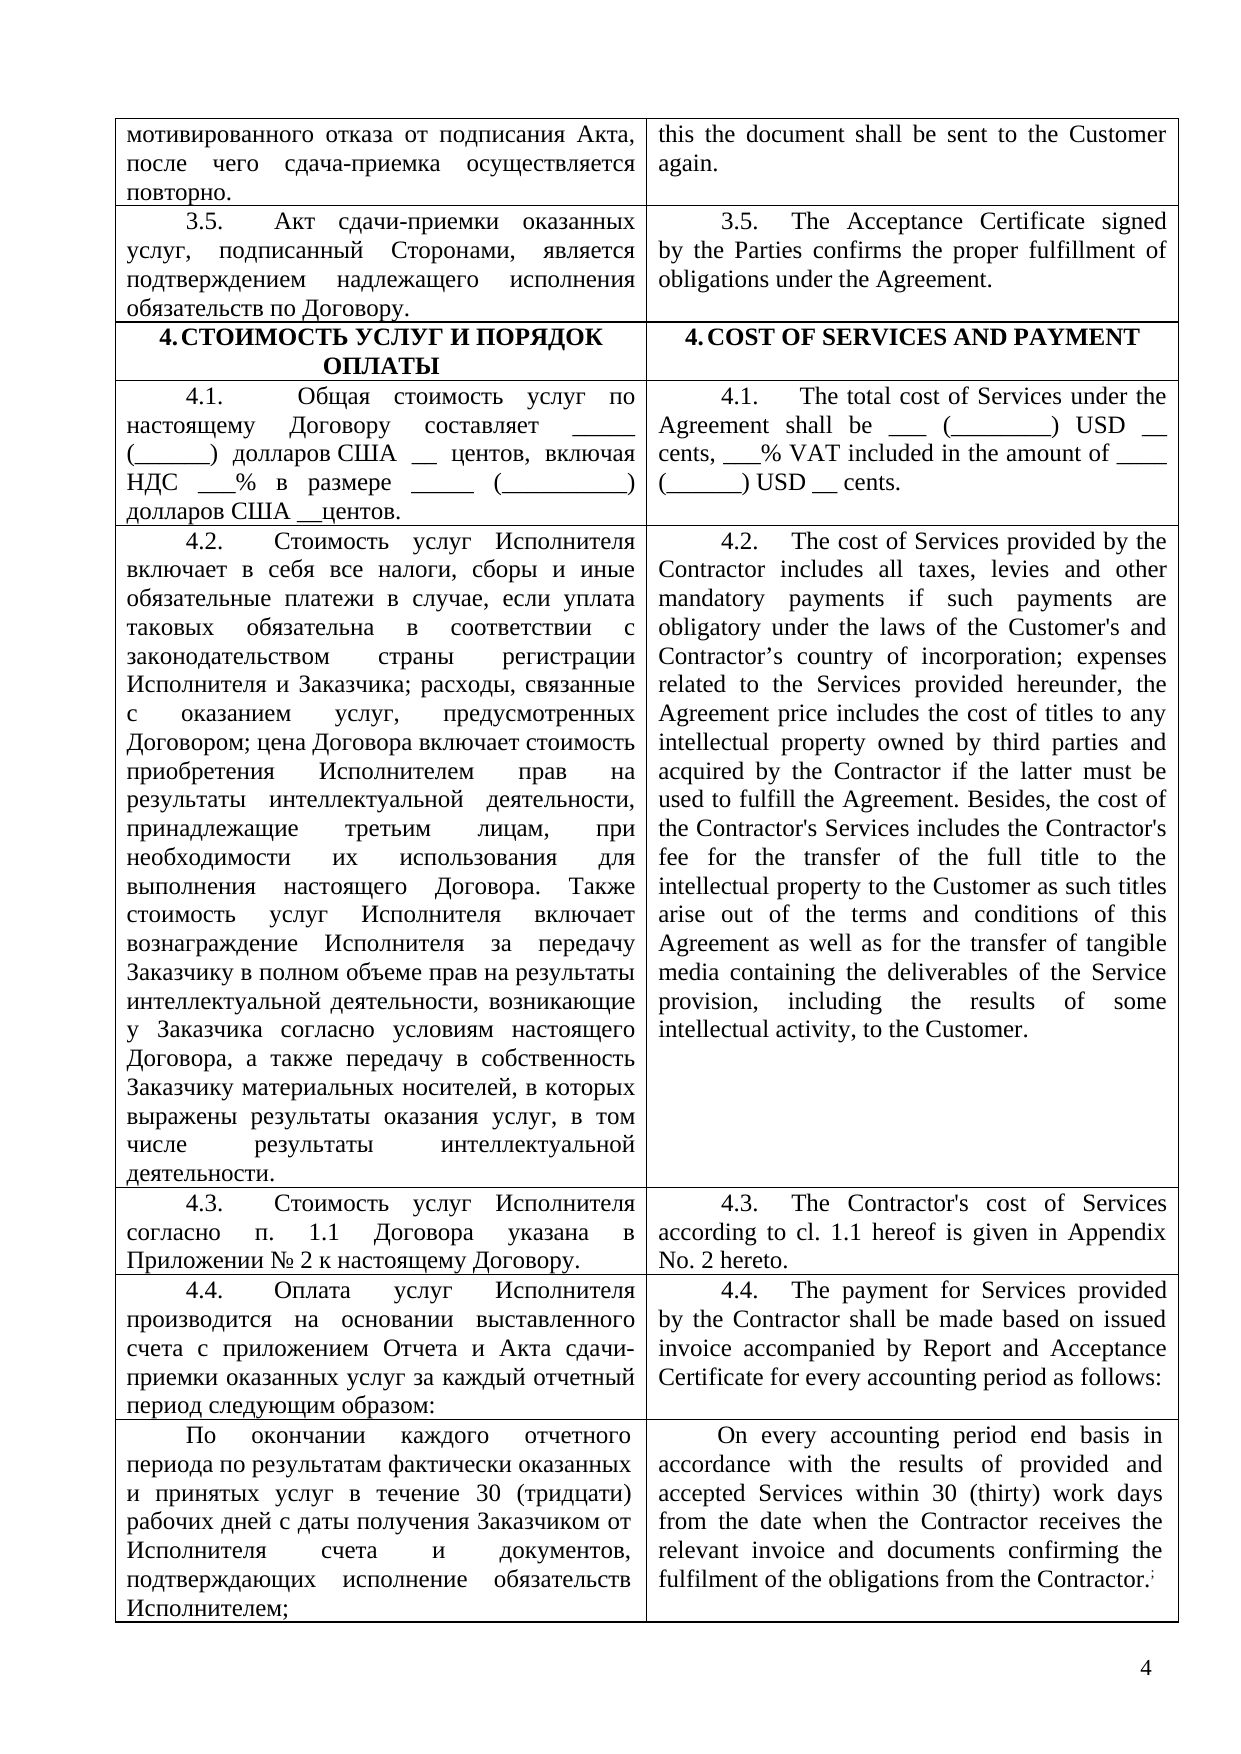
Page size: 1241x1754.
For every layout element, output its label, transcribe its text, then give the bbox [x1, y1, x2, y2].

table_cell The Contractor's cost of Services according to cl. 1.1 hereof is given in Appendix No. 2 hereto. [647, 1188, 1178, 1274]
table_cell The cost of Services provided by the Contractor includes all taxes, levies and other mandatory payments if such payments are obligatory under the laws of the Customer's and Contractor’s country of incorporation; expenses related to the Services provided hereunder, the Agreement price includes the cost of titles to any intellectual property owned by third parties and acquired by the Contractor if the latter must be used to fulfill the Agreement. Besides, the cost of the Contractor's Services includes the Contractor's fee for the transfer of the full title to the intellectual property to the Customer as such titles arise out of the terms and conditions of this Agreement as well as for the transfer of tangible media containing the deliverables of the Service provision, including the results of some intellectual activity, to the Customer. [647, 526, 1178, 1187]
table_cell Общая стоимость услуг по настоящему Договору составляет _____ (______) долларов США __ центов, включая НДС ___% в размере _____ (__________) долларов США __центов. [116, 381, 646, 525]
table_cell Акт сдачи-приемки оказанных услуг, подписанный Сторонами, является подтверждением надлежащего исполнения обязательств по Договору. [116, 206, 646, 321]
table_cell Стоимость услуг Исполнителя включает в себя все налоги, сборы и иные обязательные платежи в случае, если уплата таковых обязательна в соответствии с законодательством страны регистрации Исполнителя и Заказчика; расходы, связанные с оказанием услуг, предусмотренных Договором; цена Договора включает стоимость приобретения Исполнителем прав на результаты интеллектуальной деятельности, принадлежащие третьим лицам, при необходимости их использования для выполнения настоящего Договора. Также стоимость услуг Исполнителя включает вознаграждение Исполнителя за передачу Заказчику в полном объеме прав на результаты интеллектуальной деятельности, возникающие у Заказчика согласно условиям настоящего Договора, а также передачу в собственность Заказчику материальных носителей, в которых выражены результаты оказания услуг, в том числе результаты интеллектуальной деятельности. [116, 526, 646, 1187]
table_cell The payment for Services provided by the Contractor shall be made based on issued invoice accompanied by Report and Acceptance Certificate for every accounting period as follows: [647, 1275, 1178, 1419]
table_cell СТОИМОСТЬ УСЛУГ И ПОРЯДОК ОПЛАТЫ [116, 323, 646, 380]
table_cell The total cost of Services under the Agreement shall be ___ (________) USD __ cents, ___% VAT included in the amount of ____ (______) USD __ cents. [647, 381, 1178, 525]
table_cell Оплата услуг Исполнителя производится на основании выставленного счета с приложением Отчета и Акта сдачи-приемки оказанных услуг за каждый отчетный период следующим образом: [116, 1275, 646, 1419]
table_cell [647, 119, 1178, 205]
table_cell Cтоимость услуг Исполнителя согласно п. 1.1 Договора указана в Приложении № 2 к настоящему Договору. [116, 1188, 646, 1274]
table_cell COST OF SERVICES AND PAYMENT [647, 323, 1178, 380]
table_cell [647, 1420, 1178, 1621]
table_cell The Acceptance Certificate signed by the Parties confirms the proper fulfillment of obligations under the Agreement. [647, 206, 1178, 321]
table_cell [116, 1420, 646, 1621]
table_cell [116, 119, 646, 205]
